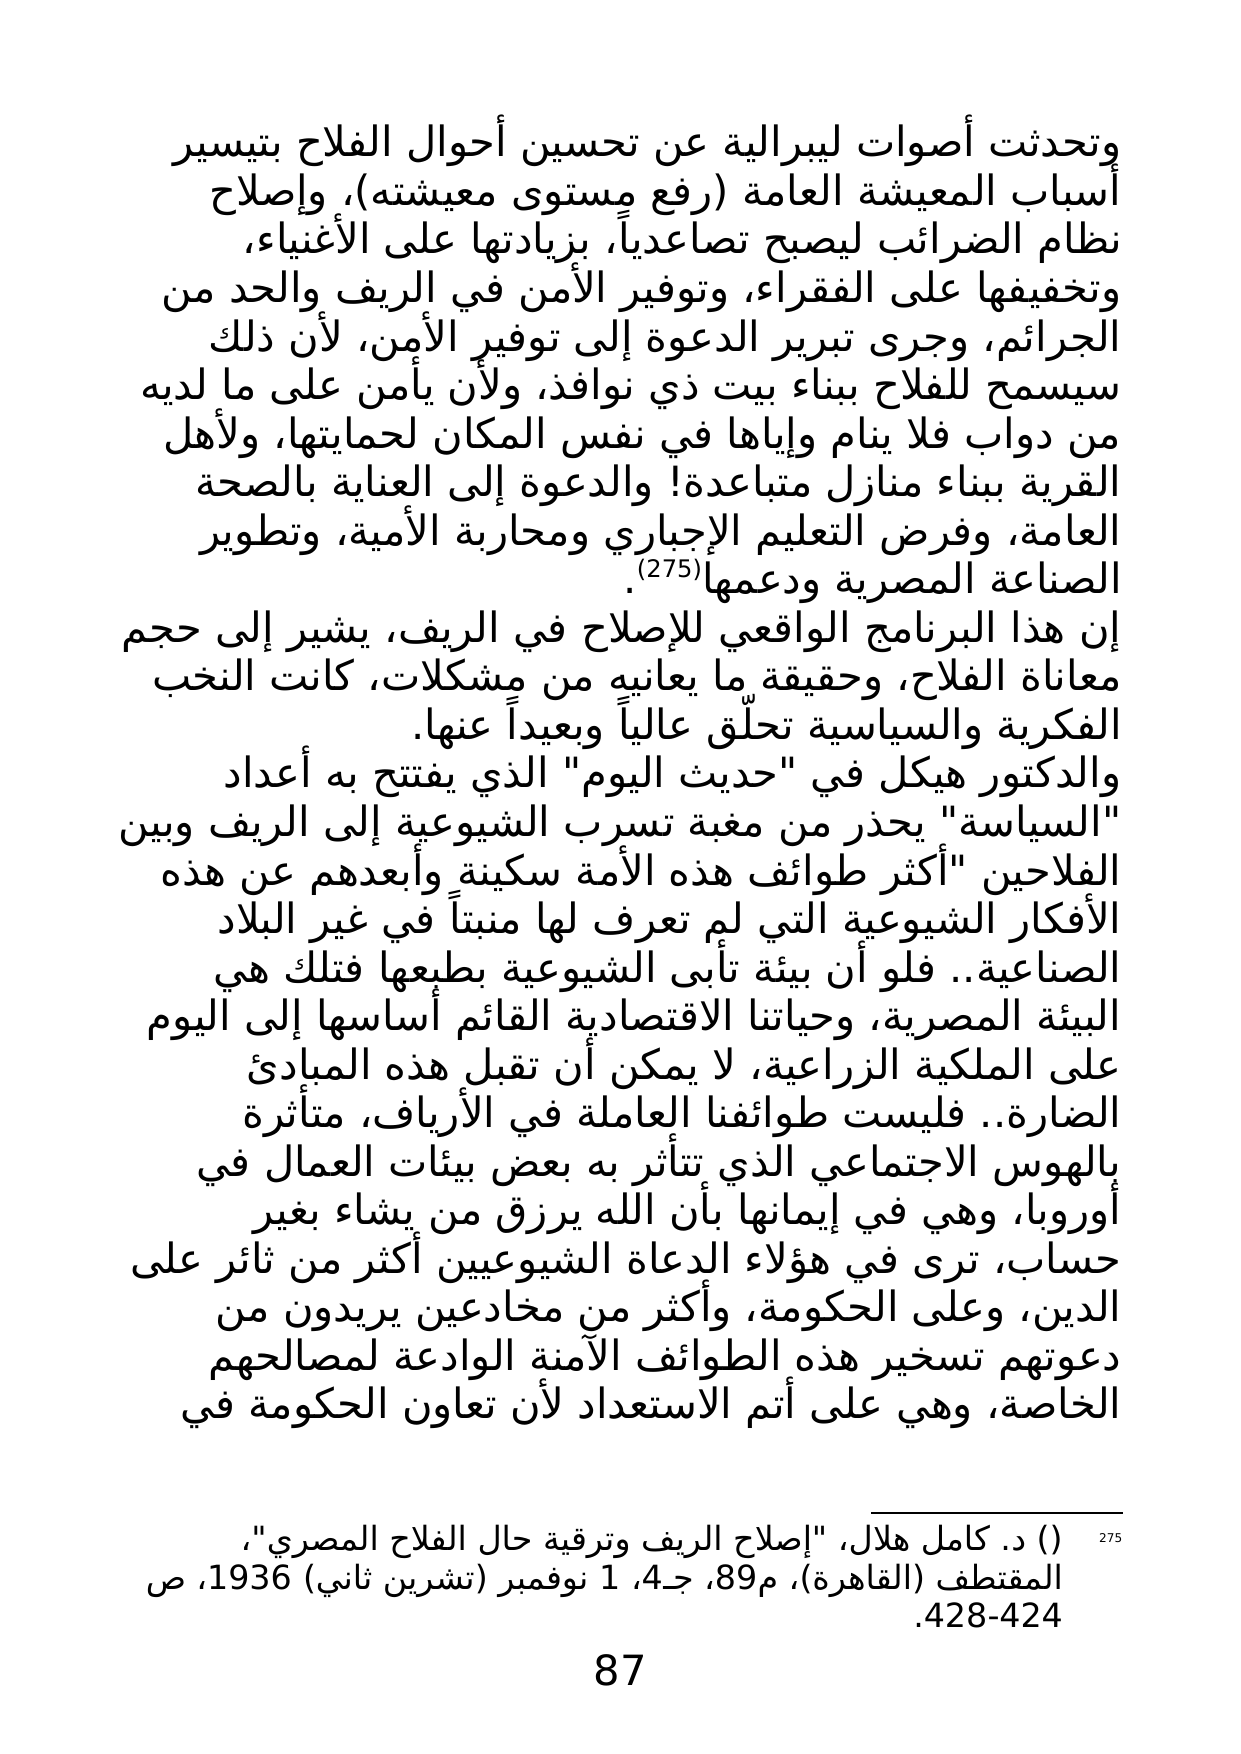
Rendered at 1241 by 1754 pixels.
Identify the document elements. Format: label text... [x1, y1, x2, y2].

text إن هذا البرنامج الواقعي للإصلاح في الريف، يشير إلى حجم معاناة الفلاح، وحقيقة ما يعانيه من مشكلات، كانت النخب الفكرية والسياسية تحلّق عالياً وبعيداً عنها. [118, 603, 1122, 749]
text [118, 749, 1122, 1429]
text وتحدثت أصوات ليبرالية عن تحسين أحوال الفلاح بتيسير أسباب المعيشة العامة (رفع مستوى معيشته)، وإصلاح نظام الضرائب ليصبح تصاعدياً، بزيادتها على الأغنياء، وتخفيفها على الفقراء، وتوفير الأمن في الريف والحد من الجرائم، وجرى تبرير الدعوة إلى توفير الأمن، لأن ذلك سيسمح للفلاح ببناء بيت ذي نوافذ، ولأن يأمن على ما لديه من دواب فلا ينام وإياها في نفس المكان لحمايتها، ولأهل القرية ببناء منازل متباعدة! والدعوة إلى العناية بالصحة العامة، وفرض التعليم الإجباري ومحاربة الأمية، وتطوير الصناعة المصرية ودعمها(). [118, 118, 1122, 603]
